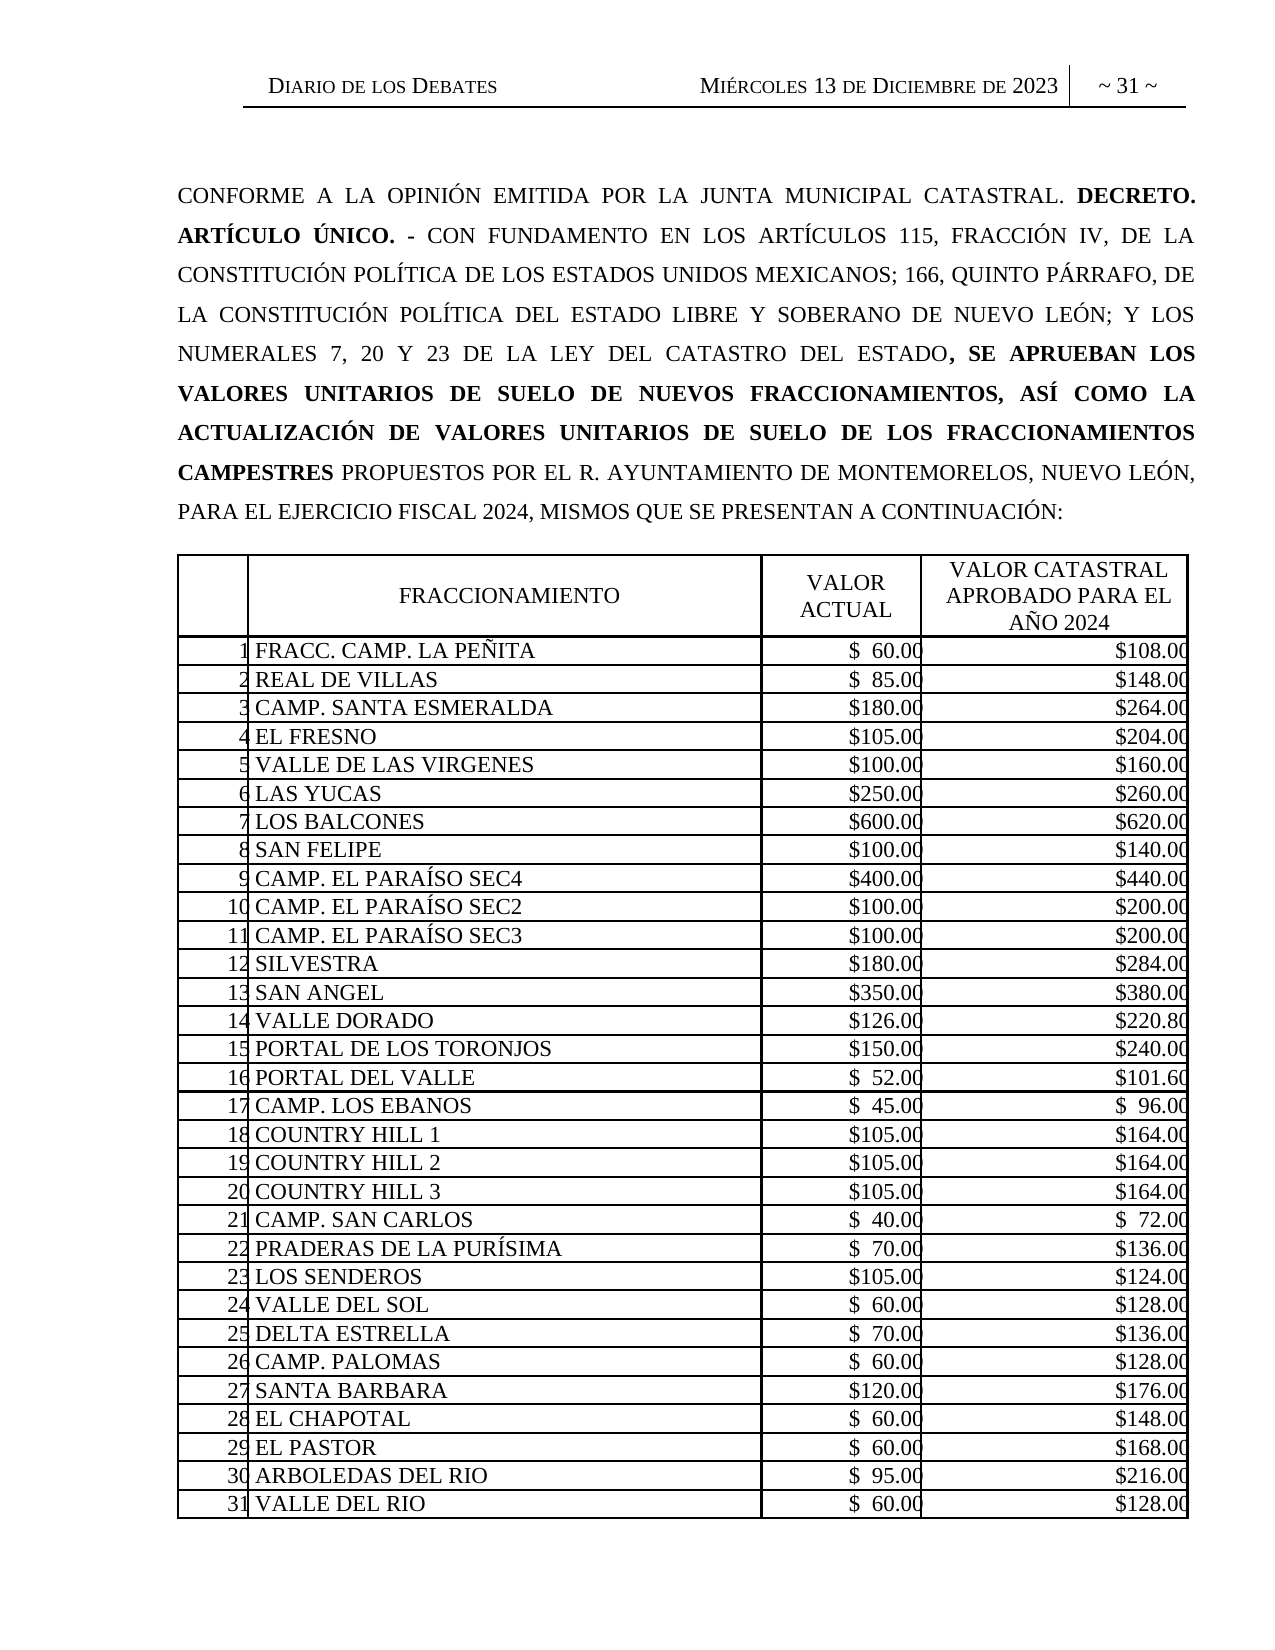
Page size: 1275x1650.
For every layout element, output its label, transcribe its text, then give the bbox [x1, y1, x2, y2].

table_cell CAMP. SAN CARLOS [249, 1206, 760, 1232]
table_cell $ 70.00 [763, 1320, 920, 1346]
table_cell $240.00 [922, 1036, 1186, 1062]
table_cell 18 [179, 1121, 247, 1147]
table_cell $105.00 [763, 723, 920, 749]
table_cell $ 60.00 [763, 1405, 920, 1432]
table_cell $ 70.00 [763, 1235, 920, 1261]
table_cell $220.80 [922, 1007, 1186, 1033]
table_cell LAS YUCAS [249, 780, 760, 806]
table_cell FRACC. CAMP. LA PEÑITA [249, 638, 760, 664]
table_cell 22 [179, 1235, 247, 1261]
table_cell $ 60.00 [763, 1491, 920, 1517]
table_cell CAMP. EL PARAÍSO SEC2 [249, 893, 760, 920]
table_header FRACCIONAMIENTO [249, 556, 760, 635]
table_cell 5 [179, 751, 247, 777]
table_cell $128.00 [922, 1491, 1186, 1517]
table_cell 6 [179, 780, 247, 806]
table_cell $168.00 [922, 1434, 1186, 1460]
table_cell $105.00 [763, 1178, 920, 1204]
table_cell DELTA ESTRELLA [249, 1320, 760, 1346]
table_cell 17 [179, 1093, 247, 1119]
table_cell 29 [179, 1434, 247, 1460]
table_cell $100.00 [763, 836, 920, 863]
table_cell $200.00 [922, 922, 1186, 948]
table_cell SAN FELIPE [249, 836, 760, 863]
table_cell 14 [179, 1007, 247, 1033]
table_cell 24 [179, 1291, 247, 1318]
table_cell $ 60.00 [763, 1291, 920, 1318]
table_cell 10 [179, 893, 247, 920]
table_cell 26 [179, 1348, 247, 1375]
table_cell $620.00 [922, 808, 1186, 834]
table_cell 19 [179, 1149, 247, 1176]
table_cell $180.00 [763, 694, 920, 721]
table_cell $150.00 [763, 1036, 920, 1062]
table_cell $440.00 [922, 865, 1186, 891]
table_cell CAMP. EL PARAÍSO SEC3 [249, 922, 760, 948]
table_cell $180.00 [763, 950, 920, 977]
table_cell 15 [179, 1036, 247, 1062]
table_cell SILVESTRA [249, 950, 760, 977]
table_cell PORTAL DE LOS TORONJOS [249, 1036, 760, 1062]
table_cell PORTAL DEL VALLE [249, 1064, 760, 1090]
table_cell 8 [179, 836, 247, 863]
table_header VALOR CATASTRAL APROBADO PARA EL AÑO 2024 [922, 556, 1186, 635]
table_cell $ 45.00 [763, 1093, 920, 1119]
table_cell $ 95.00 [763, 1462, 920, 1488]
table_cell SANTA BARBARA [249, 1377, 760, 1403]
table_header VALOR ACTUAL [763, 556, 920, 635]
table_cell 7 [179, 808, 247, 834]
table_cell 31 [179, 1491, 247, 1517]
table_cell PRADERAS DE LA PURÍSIMA [249, 1235, 760, 1261]
table_cell $264.00 [922, 694, 1186, 721]
table_cell $164.00 [922, 1178, 1186, 1204]
table_cell 4 [179, 723, 247, 749]
table_cell $148.00 [922, 1405, 1186, 1432]
table_cell $200.00 [922, 893, 1186, 920]
table_cell COUNTRY HILL 2 [249, 1149, 760, 1176]
table_cell $176.00 [922, 1377, 1186, 1403]
table_cell $ 40.00 [763, 1206, 920, 1232]
table_cell $164.00 [922, 1149, 1186, 1176]
table_cell $100.00 [763, 922, 920, 948]
table_cell $ 85.00 [763, 666, 920, 692]
table_cell 30 [179, 1462, 247, 1488]
table_cell LOS SENDEROS [249, 1263, 760, 1289]
table_cell VALLE DEL RIO [249, 1491, 760, 1517]
table_cell 16 [179, 1064, 247, 1090]
table_cell $100.00 [763, 893, 920, 920]
table_cell $ 52.00 [763, 1064, 920, 1090]
table_cell $105.00 [763, 1263, 920, 1289]
table_cell ARBOLEDAS DEL RIO [249, 1462, 760, 1488]
table_cell EL PASTOR [249, 1434, 760, 1460]
table_cell $126.00 [763, 1007, 920, 1033]
table_cell $260.00 [922, 780, 1186, 806]
table_cell 3 [179, 694, 247, 721]
table_cell $164.00 [922, 1121, 1186, 1147]
table_cell CAMP. LOS EBANOS [249, 1093, 760, 1119]
table_cell $ 60.00 [763, 638, 920, 664]
table_cell 1 [179, 638, 247, 664]
table_cell CAMP. EL PARAÍSO SEC4 [249, 865, 760, 891]
table_cell $250.00 [763, 780, 920, 806]
table_header [179, 556, 247, 635]
table_cell $ 60.00 [763, 1434, 920, 1460]
table_cell 12 [179, 950, 247, 977]
table_cell LOS BALCONES [249, 808, 760, 834]
table_cell $216.00 [922, 1462, 1186, 1488]
table_cell $600.00 [763, 808, 920, 834]
table_cell 25 [179, 1320, 247, 1346]
table_cell VALLE DEL SOL [249, 1291, 760, 1318]
table_cell COUNTRY HILL 1 [249, 1121, 760, 1147]
table_cell $128.00 [922, 1348, 1186, 1375]
table_cell EL CHAPOTAL [249, 1405, 760, 1432]
table_cell $120.00 [763, 1377, 920, 1403]
table_cell $128.00 [922, 1291, 1186, 1318]
table_cell $101.60 [922, 1064, 1186, 1090]
table_cell $160.00 [922, 751, 1186, 777]
table_cell $108.00 [922, 638, 1186, 664]
table_cell $105.00 [763, 1149, 920, 1176]
table_cell 13 [179, 979, 247, 1005]
table_cell $136.00 [922, 1320, 1186, 1346]
table_cell 2 [179, 666, 247, 692]
table_cell $136.00 [922, 1235, 1186, 1261]
table_cell $400.00 [763, 865, 920, 891]
table_cell 20 [179, 1178, 247, 1204]
table_cell 11 [179, 922, 247, 948]
table_cell $284.00 [922, 950, 1186, 977]
table_cell 27 [179, 1377, 247, 1403]
table_cell CAMP. PALOMAS [249, 1348, 760, 1375]
table_cell $204.00 [922, 723, 1186, 749]
table_cell 9 [179, 865, 247, 891]
table_cell 28 [179, 1405, 247, 1432]
table_cell $ 72.00 [922, 1206, 1186, 1232]
table_cell $ 96.00 [922, 1093, 1186, 1119]
table_cell $380.00 [922, 979, 1186, 1005]
table_cell $105.00 [763, 1121, 920, 1147]
table_cell 21 [179, 1206, 247, 1232]
table_cell COUNTRY HILL 3 [249, 1178, 760, 1204]
table_cell VALLE DORADO [249, 1007, 760, 1033]
table_cell REAL DE VILLAS [249, 666, 760, 692]
table_cell $ 60.00 [763, 1348, 920, 1375]
table_cell $148.00 [922, 666, 1186, 692]
table_cell $124.00 [922, 1263, 1186, 1289]
table_cell $350.00 [763, 979, 920, 1005]
table_cell EL FRESNO [249, 723, 760, 749]
table_cell SAN ANGEL [249, 979, 760, 1005]
table_cell $100.00 [763, 751, 920, 777]
table_cell $140.00 [922, 836, 1186, 863]
table_cell VALLE DE LAS VIRGENES [249, 751, 760, 777]
table_cell CAMP. SANTA ESMERALDA [249, 694, 760, 721]
table_cell 23 [179, 1263, 247, 1289]
